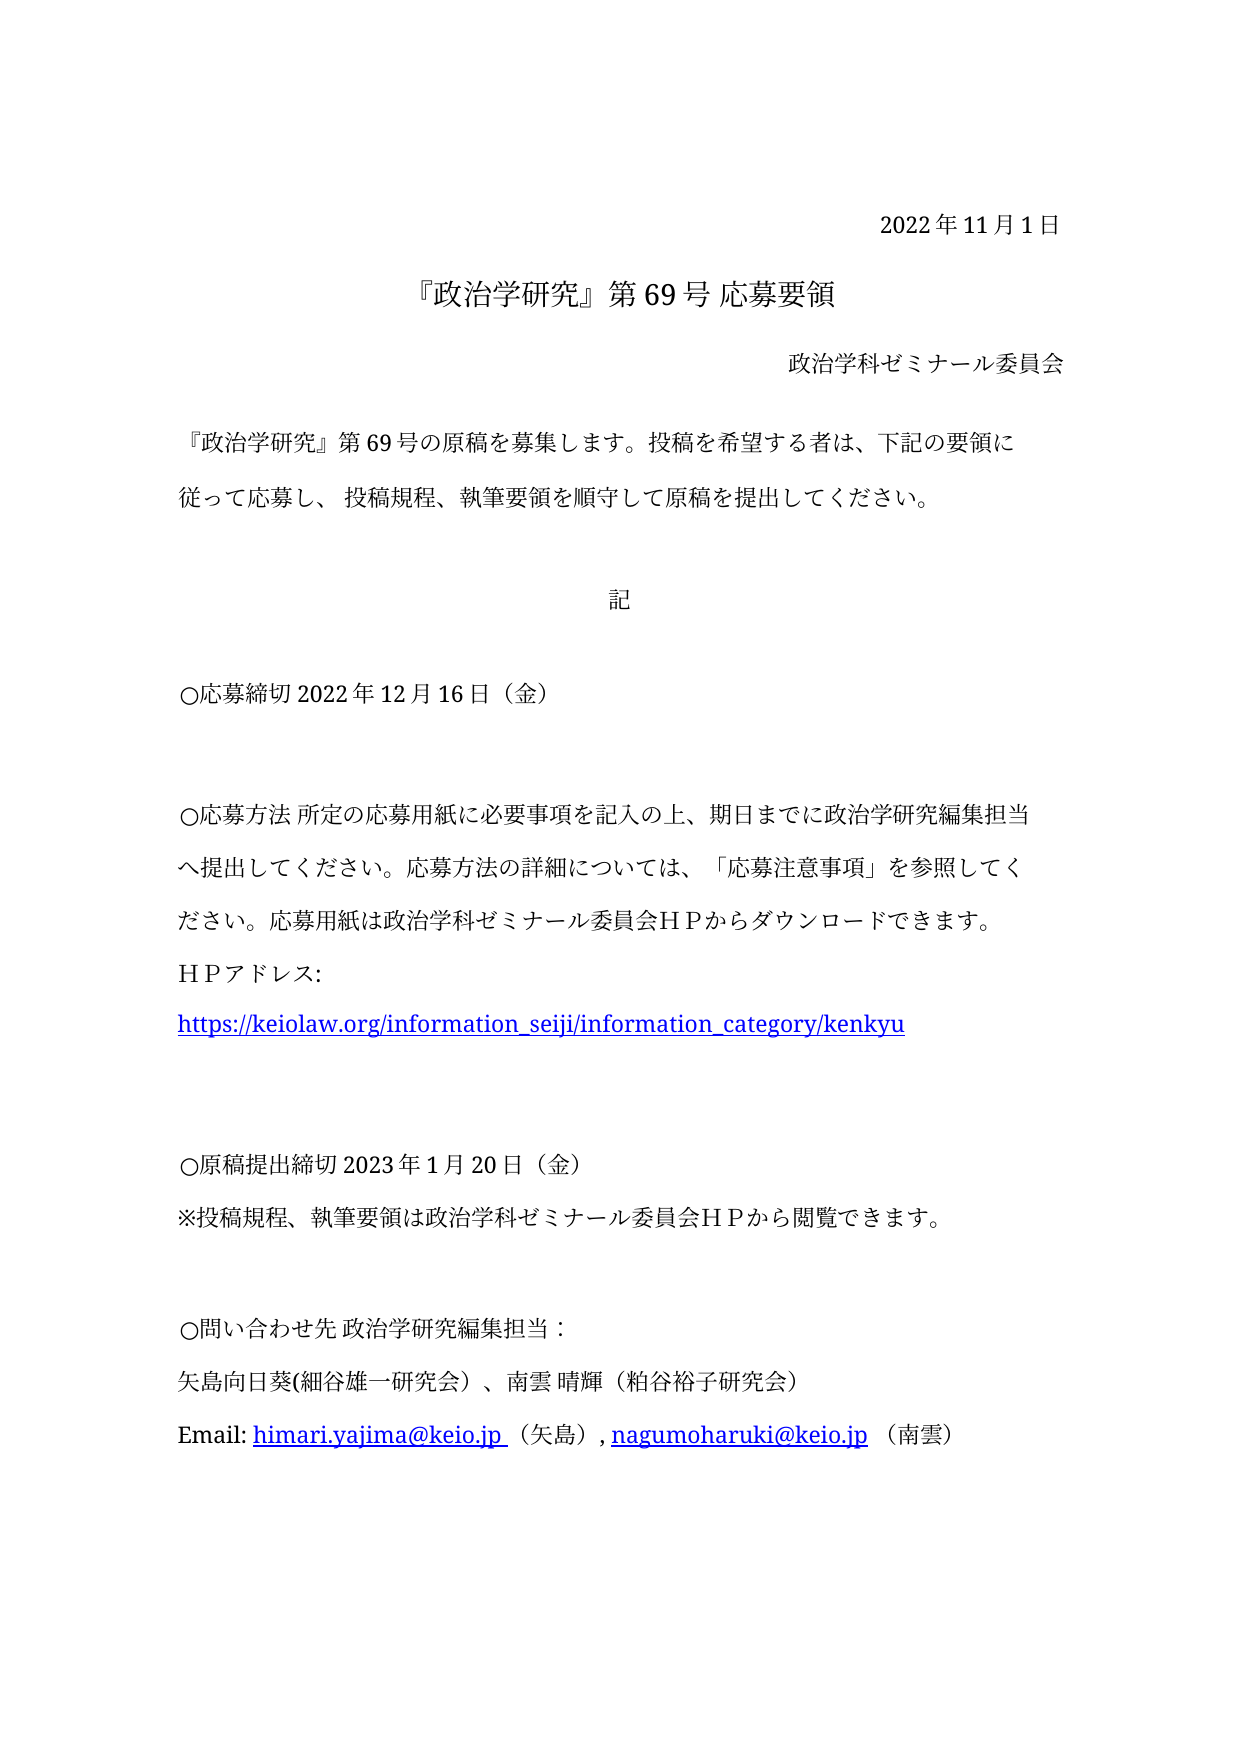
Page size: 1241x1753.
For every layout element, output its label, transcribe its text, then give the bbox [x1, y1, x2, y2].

text ○原稿提出締切 2023年1月20日（金） ※投稿規程、執筆要領は政治学科ゼミナール委員会ＨＰから閲覧できます。 [177, 1147, 1043, 1276]
text 政治学科ゼミナール委員会 [177, 346, 1063, 379]
text 『政治学研究』第69号 応募要領 [177, 271, 1063, 313]
text 記 [177, 582, 1063, 615]
text ○問い合わせ先 政治学研究編集担当： 矢島向日葵(細谷雄一研究会）、南雲 晴輝（粕谷裕子研究会） Email: himari.yajima@keio.jp （矢島）, nagumoharuki@keio.jp （南雲） [177, 1311, 1043, 1450]
text ○応募締切 2022年12月16日（金） [179, 676, 1063, 709]
text 『政治学研究』第69号の原稿を募集します。投稿を希望する者は、下記の要領に従って応募し、 投稿規程、執筆要領を順守して原稿を提出してください。 [178, 425, 1057, 513]
text 2022年11月1日 [177, 207, 1061, 240]
text ○応募方法 所定の応募用紙に必要事項を記入の上、期日までに政治学研究編集担当へ提出してください。応募方法の詳細については、「応募注意事項」を参照してください。応募用紙は政治学科ゼミナール委員会ＨＰからダウンロードできます。 ＨＰアドレス: https://keiolaw.org/information_seiji/information_category/kenkyu [177, 797, 1043, 1040]
